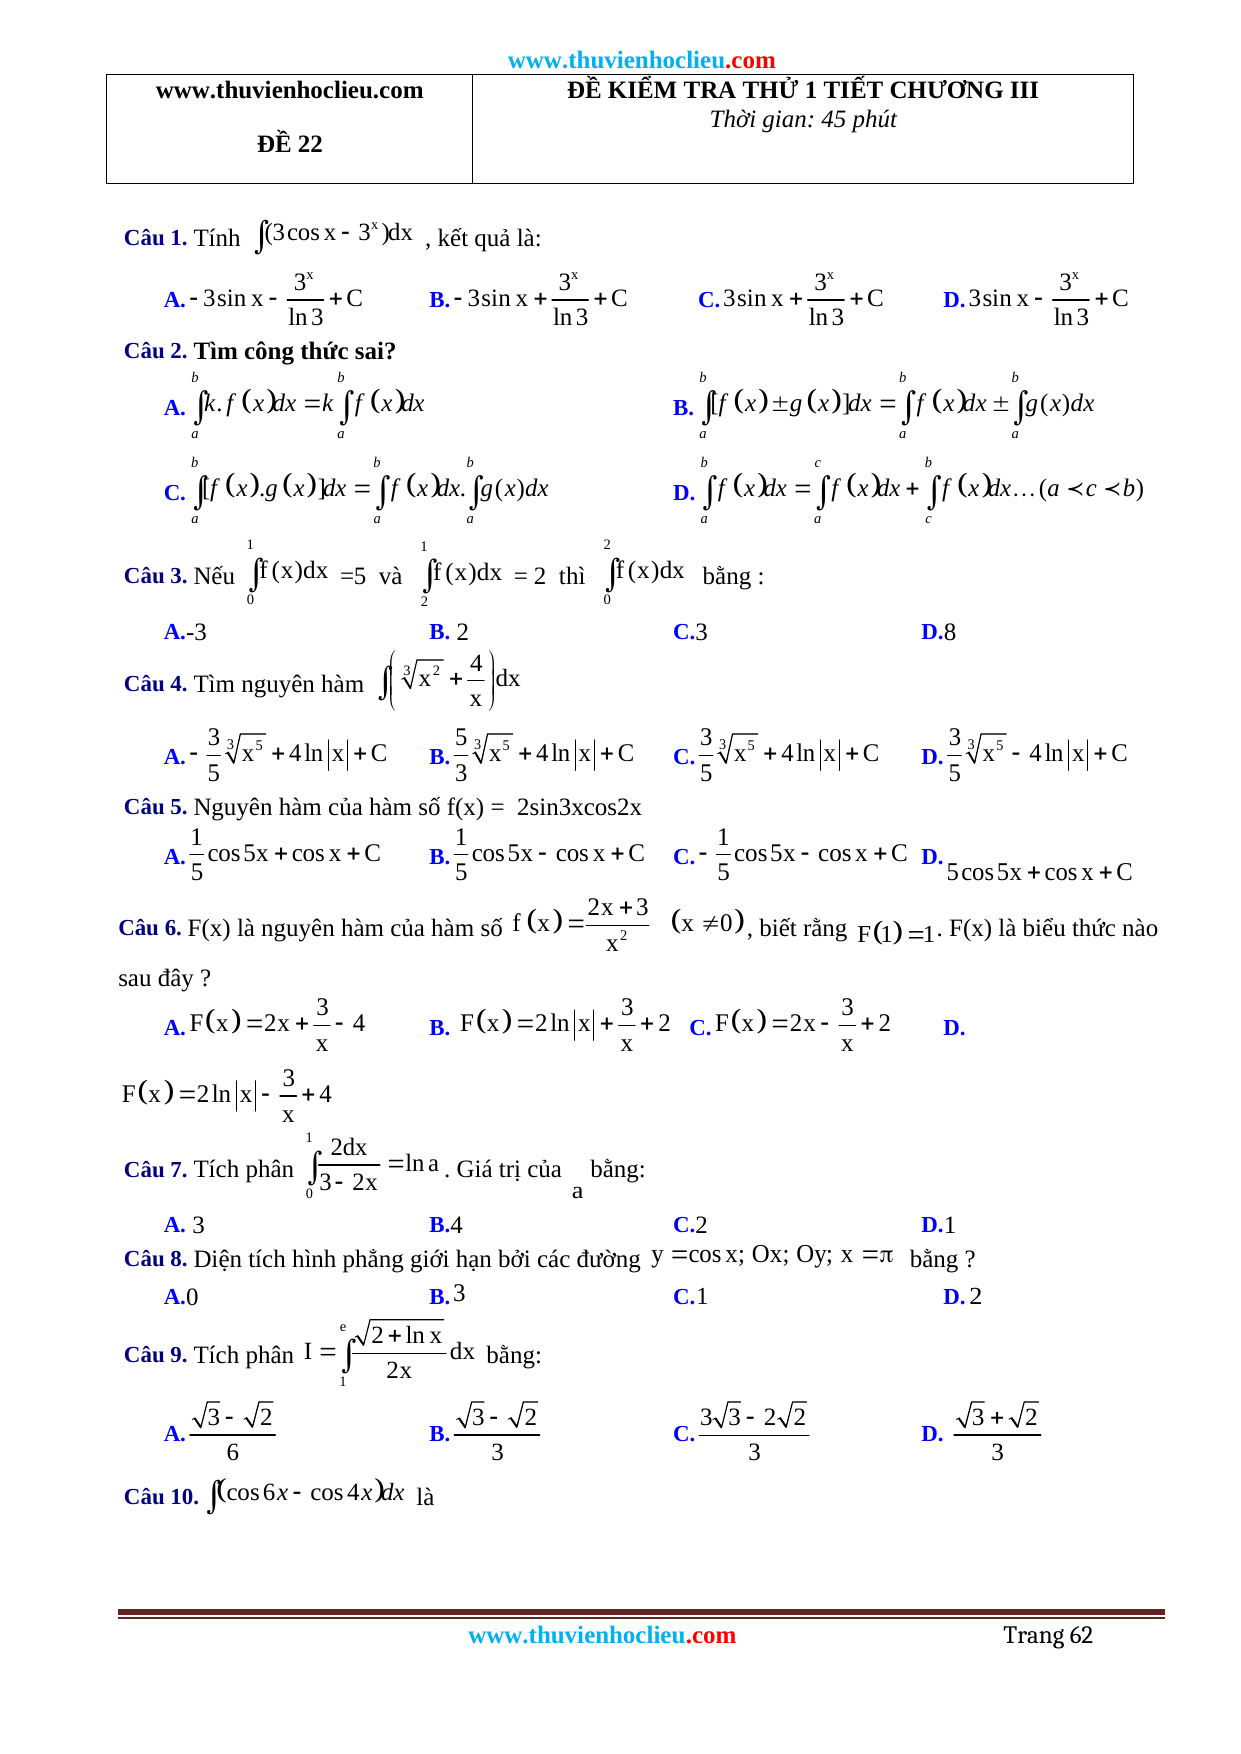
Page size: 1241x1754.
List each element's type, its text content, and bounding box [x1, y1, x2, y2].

text Câu 2. Tìm công thức sai? [118, 336, 1165, 365]
text Câu 1. Tính , kết quả là: [118, 212, 1165, 262]
table_header ĐỀ KIỂM TRA THỬ 1 TIẾT CHƯƠNG III Thời gian: 45 phút [473, 75, 1133, 183]
text Câu 10. là [118, 1471, 1165, 1522]
text A. B. C. D. [118, 821, 1165, 891]
text A.0 B. C. D. [118, 1278, 1165, 1314]
text Câu 7. Tích phân . Giá trị của bằng: [118, 1128, 1165, 1210]
text A. B. [118, 365, 1165, 450]
text Câu 8. Diện tích hình phẳng giới hạn bởi các đường bằng ? [118, 1239, 1165, 1278]
text A. B. C. D. [118, 991, 1165, 1128]
text A. B. C. D. [118, 1396, 1165, 1471]
text A. B. C. D. [118, 721, 1165, 792]
text Câu 3. Nếu =5 và = 2 thì bằng : [118, 534, 1165, 617]
text C. D. [118, 450, 1165, 534]
text Câu 4. Tìm nguyên hàm [118, 645, 1165, 721]
text A.-3 B. 2 C.3 D.8 [118, 617, 1165, 645]
text A. B. C. D. [118, 262, 1165, 336]
text Câu 9. Tích phân bằng: [118, 1314, 1165, 1396]
text A. 3 B.4 C.2 D.1 [118, 1210, 1165, 1239]
table_header www.thuvienhoclieu.com ĐỀ 22 [107, 75, 472, 183]
text Câu 6. F(x) là nguyên hàm của hàm số , biết rằng . F(x) là biểu thức nào sau đây ? [118, 891, 1165, 991]
text Câu 5. Nguyên hàm của hàm số f(x) = 2sin3xcos2x [118, 792, 1165, 821]
